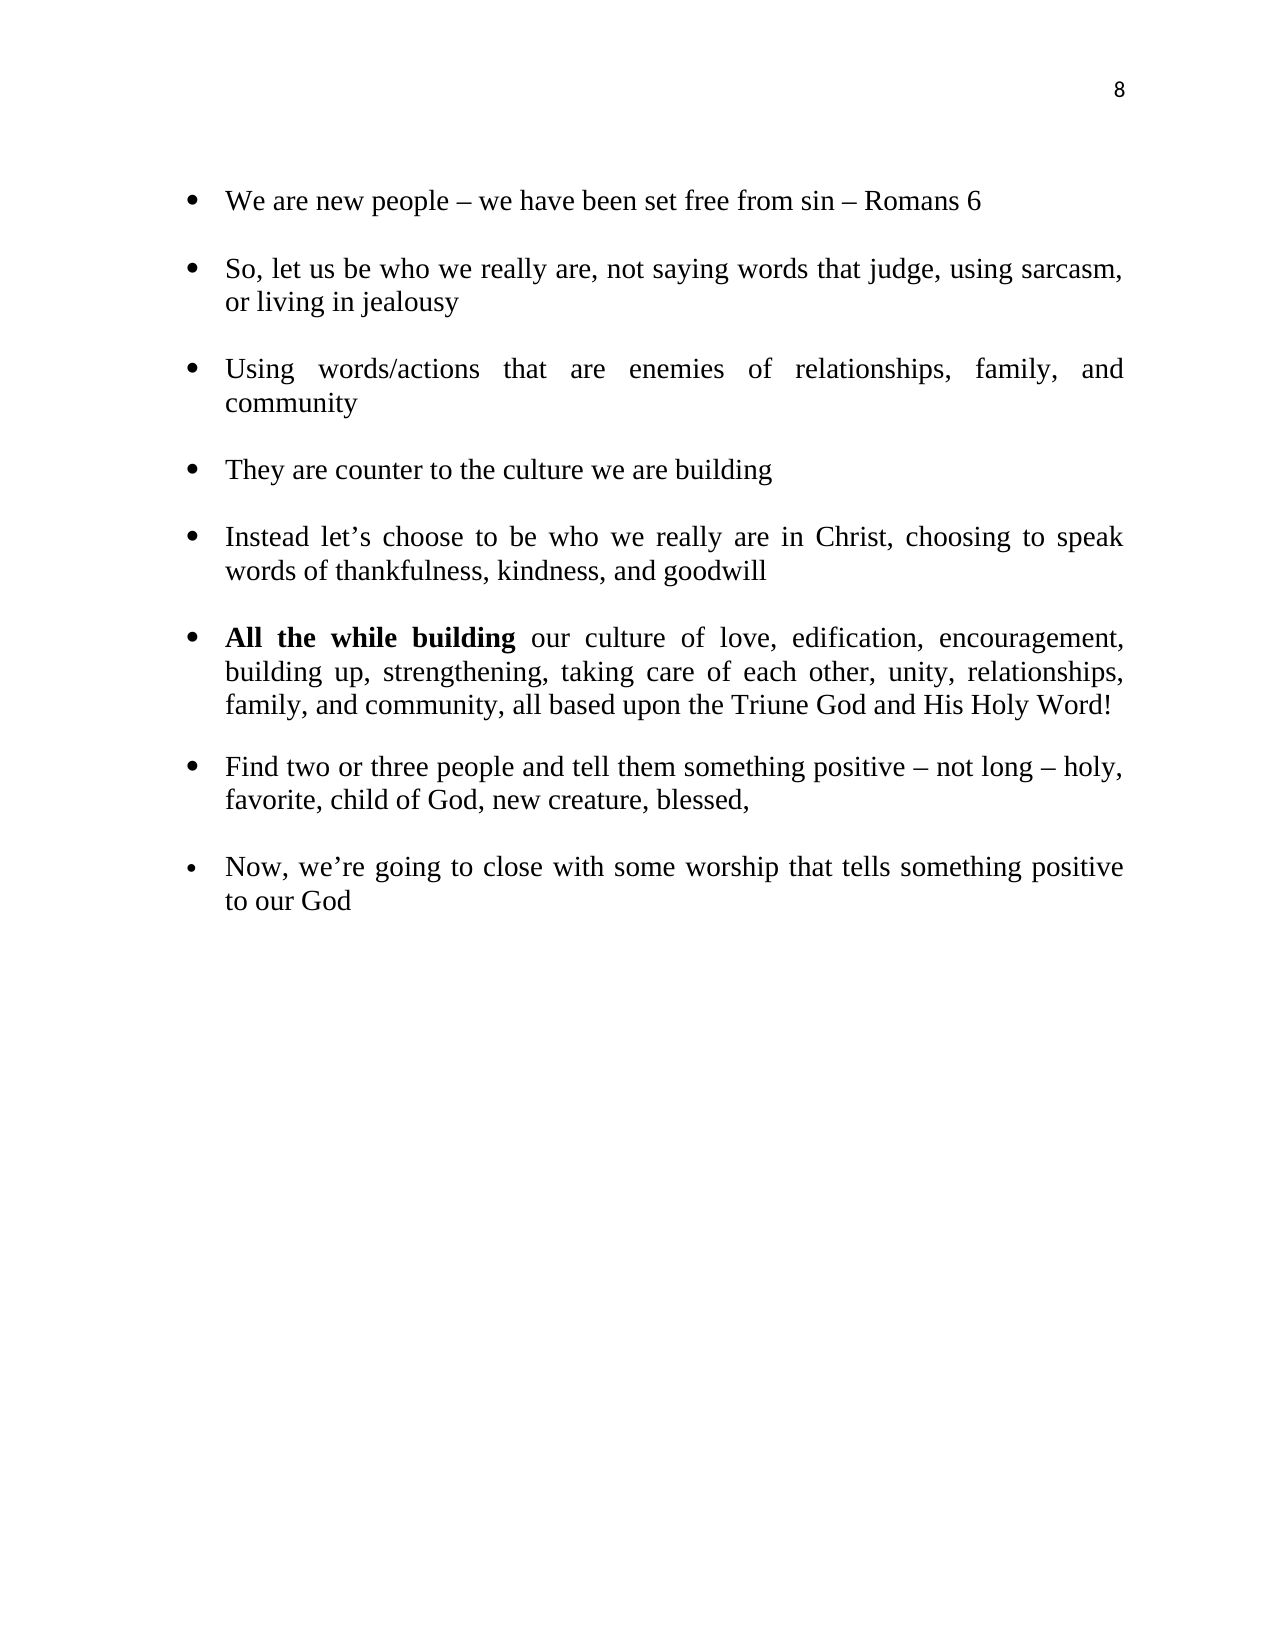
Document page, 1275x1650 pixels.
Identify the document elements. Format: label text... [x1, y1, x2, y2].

list All the while building our culture of love, edification, encouragement, building up, strengthening, taking care of each other, unity, relationships, family, and community, all based upon the Triune God and His Holy Word! [187, 620, 1125, 721]
list Instead let’s choose to be who we really are in Christ, choosing to speak words of thankfulness, kindness, and goodwill [187, 519, 1125, 587]
list We are new people – we have been set free from sin – Romans 6 [187, 183, 1125, 217]
list Using words/actions that are enemies of relationships, family, and community [187, 351, 1125, 419]
list Find two or three people and tell them something positive – not long – holy, favorite, child of God, new creature, blessed, [187, 749, 1125, 816]
list They are counter to the culture we are building [187, 452, 1125, 486]
list So, let us be who we really are, not saying words that judge, using sarcasm, or living in jealousy [187, 251, 1125, 318]
list Now, we’re going to close with some worship that tells something positive to our God [187, 849, 1125, 917]
